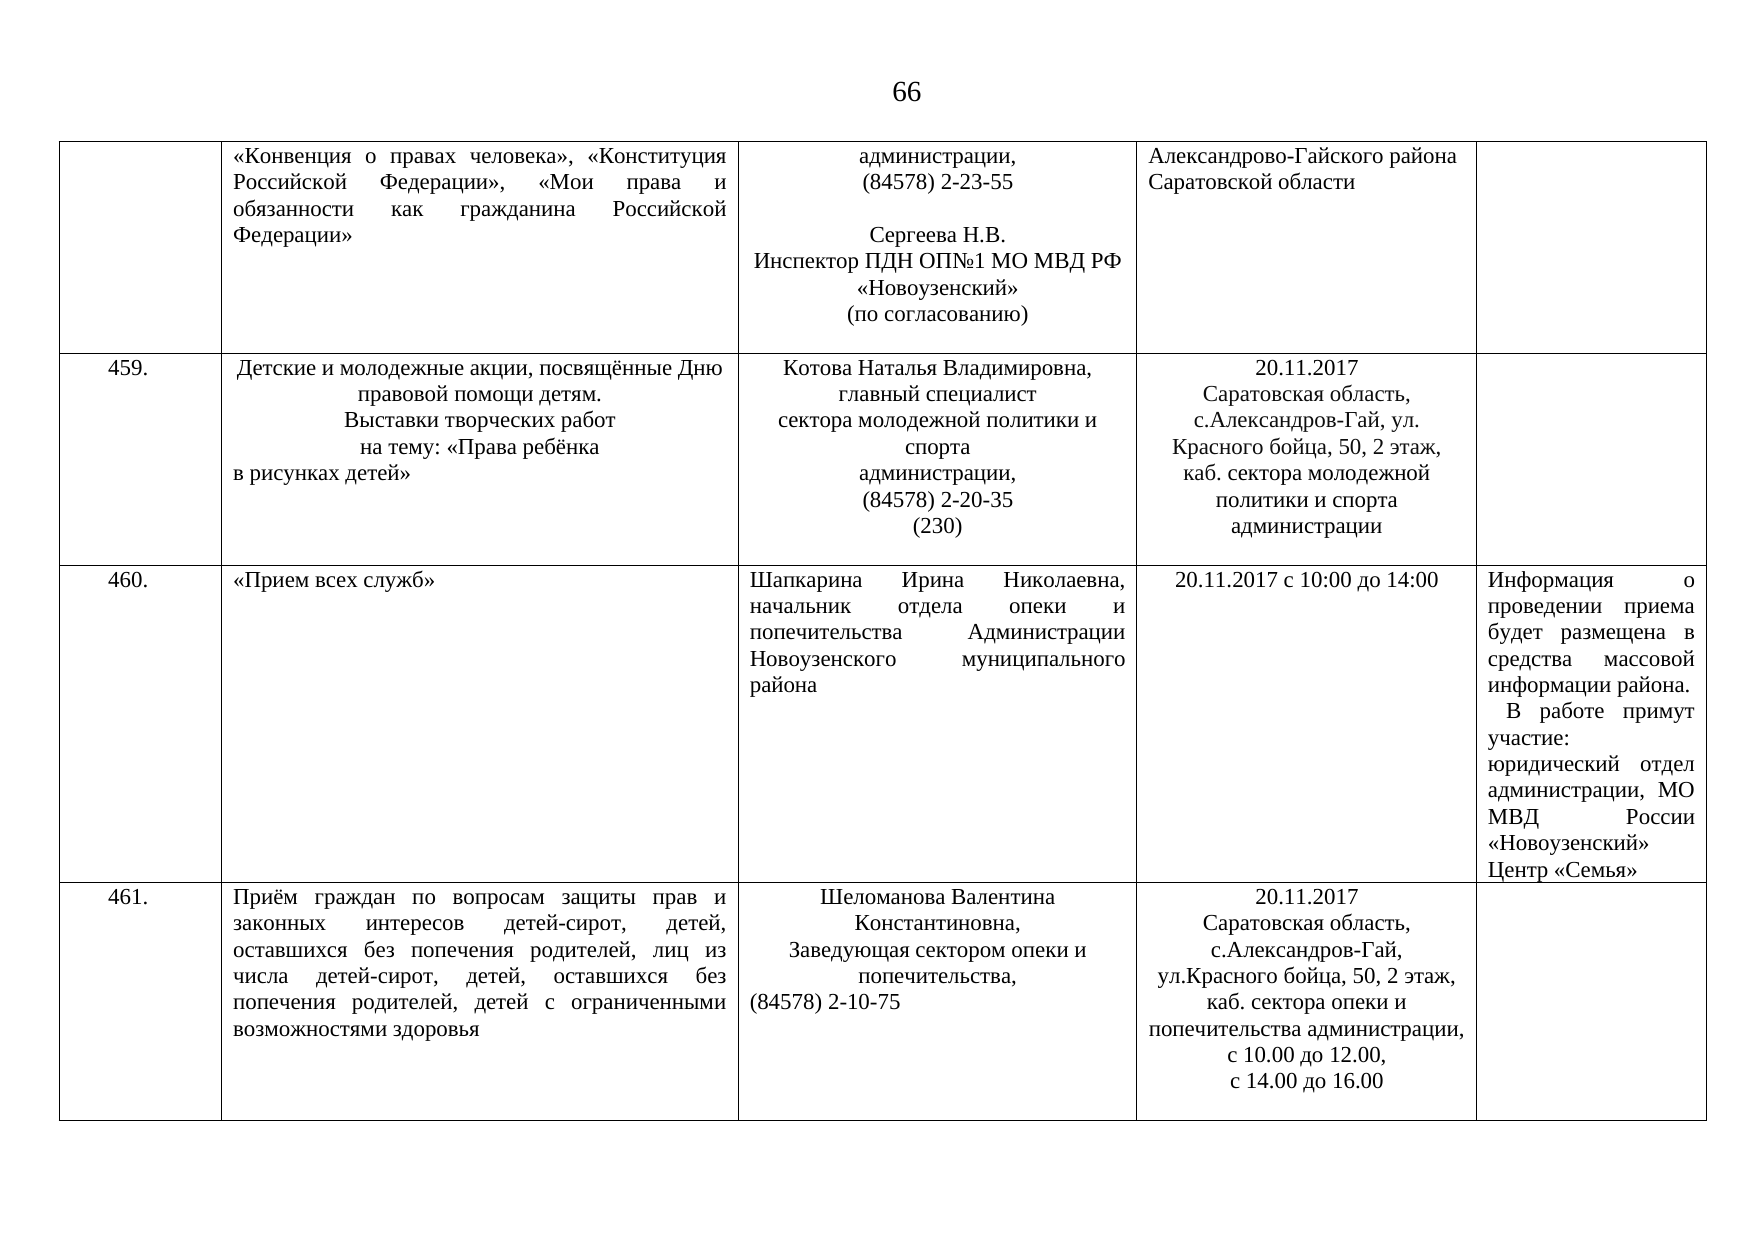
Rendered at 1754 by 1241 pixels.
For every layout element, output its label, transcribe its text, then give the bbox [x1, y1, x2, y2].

table_cell [1477, 883, 1706, 1120]
table_cell Котова Наталья Владимировна, главный специалист сектора молодежной политики и спорта администрации, (84578) 2-20-35 (230) [739, 354, 1136, 565]
table_cell 20.11.2017 Саратовская область, с.Александров-Гай, ул. Красного бойца, 50, 2 этаж, каб. сектора молодежной политики и спорта администрации [1137, 354, 1476, 565]
table_cell [60, 566, 221, 882]
table_cell [60, 142, 221, 353]
table_cell [60, 354, 221, 565]
table_cell Шапкарина Ирина Николаевна, начальник отдела опеки и попечительства Администрации Новоузенского муниципального района [739, 566, 1136, 882]
table_cell [1477, 354, 1706, 565]
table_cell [222, 142, 738, 353]
table_cell Приём граждан по вопросам защиты прав и законных интересов детей-сирот, детей, оставшихся без попечения родителей, лиц из числа детей-сирот, детей, оставшихся без попечения родителей, детей с ограниченными возможностями здоровья [222, 883, 738, 1120]
table_cell 20.11.2017 с 10:00 до 14:00 [1137, 566, 1476, 882]
table_cell [1477, 142, 1706, 353]
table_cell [1137, 883, 1476, 1120]
table_cell Детские и молодежные акции, посвящённые Дню правовой помощи детям. Выставки творческих работ на тему: «Права ребёнка в рисунках детей» [222, 354, 738, 565]
table_cell [60, 883, 221, 1120]
table_cell Информация о проведении приема будет размещена в средства массовой информации района. В работе примут участие: юридический отдел администрации, МО МВД России «Новоузенский» Центр «Семья» [1477, 566, 1706, 882]
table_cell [1137, 142, 1476, 353]
table_cell «Прием всех служб» [222, 566, 738, 882]
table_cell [739, 142, 1136, 353]
table_cell Шеломанова Валентина Константиновна, Заведующая сектором опеки и попечительства, (84578) 2-10-75 [739, 883, 1136, 1120]
